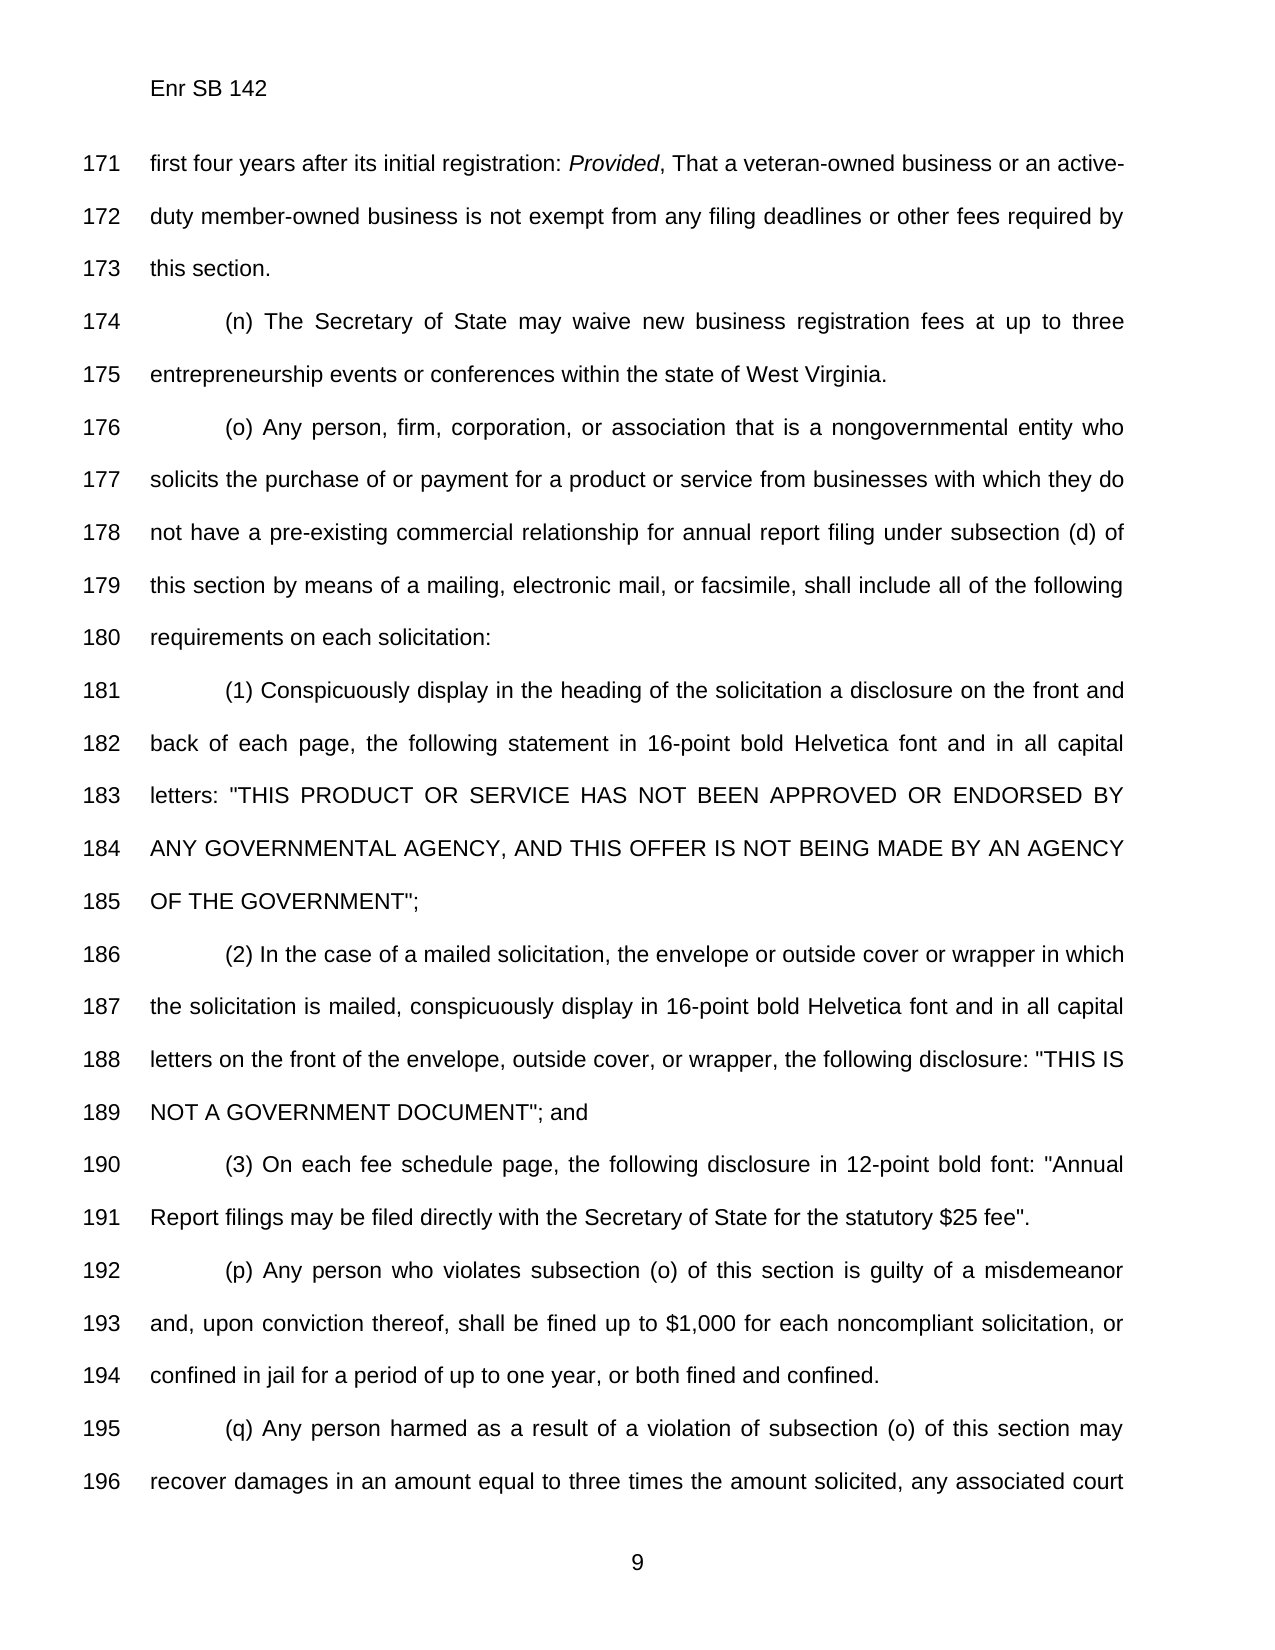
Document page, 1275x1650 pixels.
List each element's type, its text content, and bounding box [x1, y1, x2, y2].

text (1) Conspicuously display in the heading of the solicitation a disclosure on the front and back of each page, the following statement in 16-point bold Helvetica font and in all capital letters: "THIS PRODUCT OR SERVICE HAS NOT BEEN APPROVED OR ENDORSED BY ANY GOVERNMENTAL AGENCY, AND THIS OFFER IS NOT BEING MADE BY AN AGENCY OF THE GOVERNMENT"; [150, 677, 1125, 914]
text (p) Any person who violates subsection (o) of this section is guilty of a misdemeanor and, upon conviction thereof, shall be fined up to $1,000 for each noncompliant solicitation, or confined in jail for a period of up to one year, or both fined and confined. [150, 1257, 1125, 1389]
text (3) On each fee schedule page, the following disclosure in 12-point bold font: "Annual Report filings may be filed directly with the Secretary of State for the statutory $25 fee". [150, 1151, 1125, 1231]
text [150, 150, 1125, 282]
text (o) Any person, firm, corporation, or association that is a nongovernmental entity who solicits the purchase of or payment for a product or service from businesses with which they do not have a pre-existing commercial relationship for annual report filing under subsection (d) of this section by means of a mailing, electronic mail, or facsimile, shall include all of the following requirements on each solicitation: [150, 413, 1125, 651]
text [150, 1415, 1125, 1494]
text (n) The Secretary of State may waive new business registration fees at up to three entrepreneurship events or conferences within the state of West Virginia. [150, 308, 1125, 387]
text (2) In the case of a mailed solicitation, the envelope or outside cover or wrapper in which the solicitation is mailed, conspicuously display in 16-point bold Helvetica font and in all capital letters on the front of the envelope, outside cover, or wrapper, the following disclosure: "THIS IS NOT A GOVERNMENT DOCUMENT"; and [150, 941, 1125, 1125]
